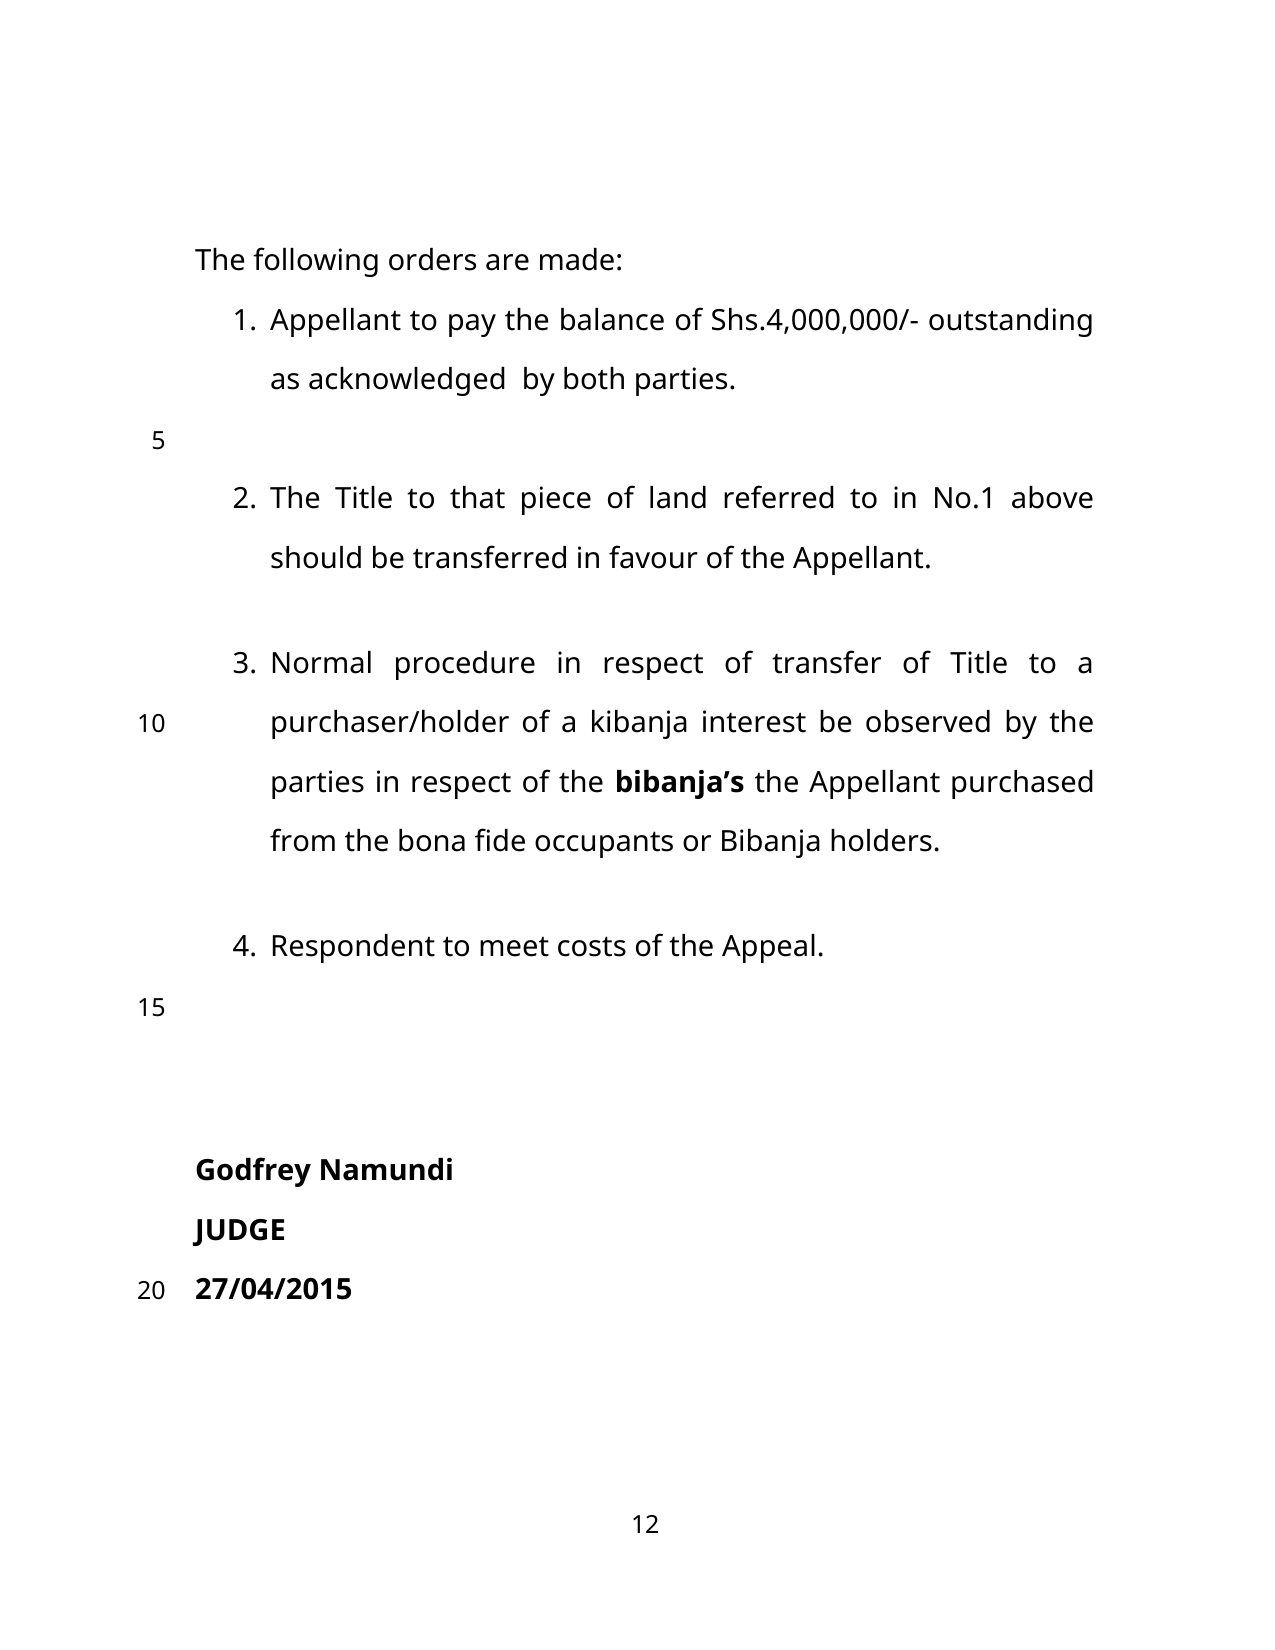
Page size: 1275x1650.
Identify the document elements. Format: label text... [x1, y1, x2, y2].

text JUDGE [195, 1209, 1095, 1249]
list Respondent to meet costs of the Appeal. [232, 926, 1095, 965]
list Normal procedure in respect of transfer of Title to a purchaser/holder of a kibanja interest be observed by the parties in respect of the bibanja’s the Appellant purchased from the bona fide occupants or Bibanja holders. [232, 642, 1095, 860]
text Godfrey Namundi [195, 1149, 1095, 1189]
text The following orders are made: [195, 239, 1095, 279]
text 27/04/2015 [195, 1268, 1095, 1308]
list The Title to that piece of land referred to in No.1 above should be transferred in favour of the Appellant. [232, 477, 1095, 577]
list Appellant to pay the balance of Shs.4,000,000/- outstanding as acknowledged by both parties. [232, 299, 1095, 398]
